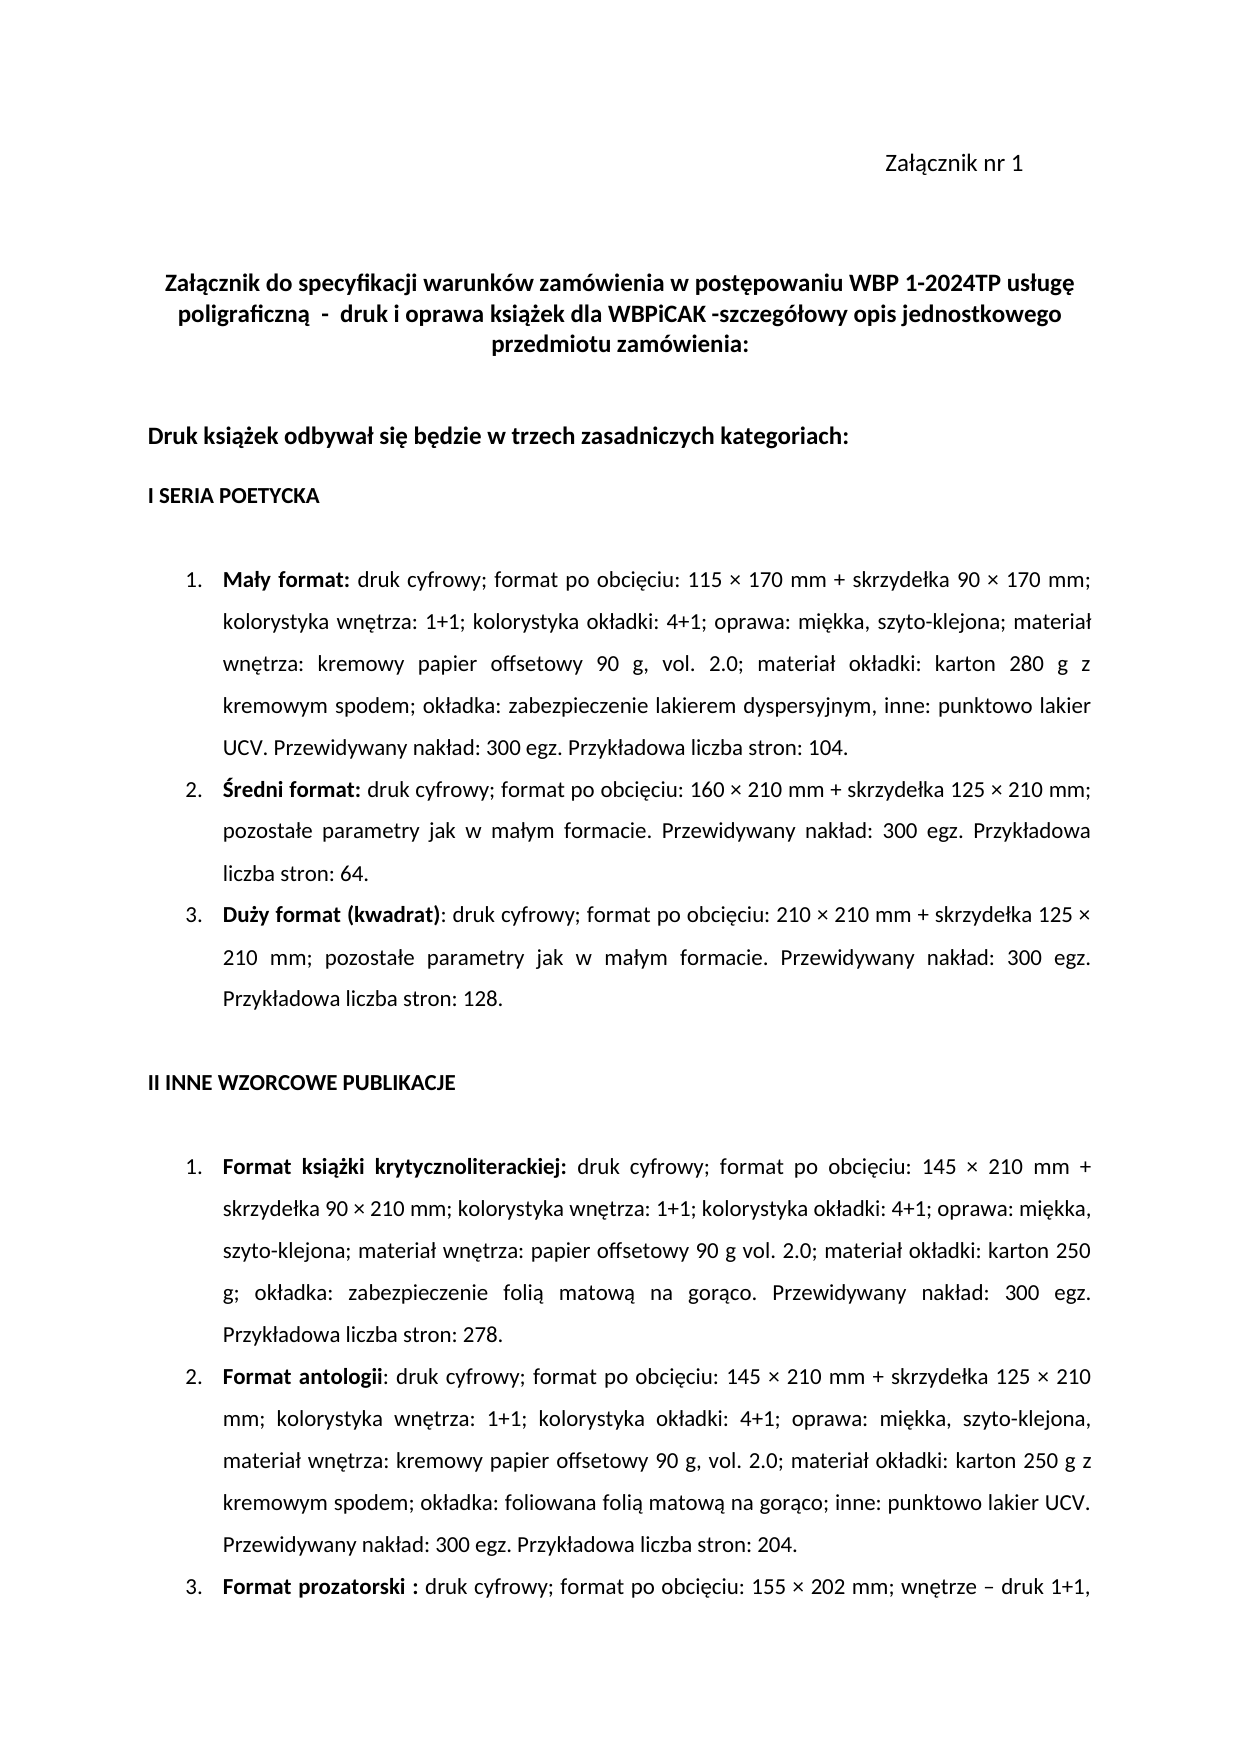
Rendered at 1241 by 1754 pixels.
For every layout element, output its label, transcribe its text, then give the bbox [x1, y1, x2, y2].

text II INNE WZORCOWE PUBLIKACJE [148, 1068, 1093, 1097]
text Druk książek odbywał się będzie w trzech zasadniczych kategoriach: [148, 420, 1093, 450]
list Format antologii: druk cyfrowy; format po obcięciu: 145 × 210 mm + skrzydełka 125 × 210 mm; kolorystyka wnętrza: 1+1; kolorystyka okładki: 4+1; oprawa: miękka, szyto-klejona, materiał wnętrza: kremowy papier offsetowy 90 g, vol. 2.0; materiał okładki: karton 250 g z kremowym spodem; okładka: foliowana folią matową na gorąco; inne: punktowo lakier UCV. Przewidywany nakład: 300 egz. Przykładowa liczba stron: 204. [185, 1362, 1093, 1558]
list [185, 1572, 1093, 1600]
text I SERIA POETYCKA [148, 481, 1093, 509]
list Średni format: druk cyfrowy; format po obcięciu: 160 × 210 mm + skrzydełka 125 × 210 mm; pozostałe parametry jak w małym formacie. Przewidywany nakład: 300 egz. Przykładowa liczba stron: 64. [185, 775, 1093, 887]
list Mały format: druk cyfrowy; format po obcięciu: 115 × 170 mm + skrzydełka 90 × 170 mm; kolorystyka wnętrza: 1+1; kolorystyka okładki: 4+1; oprawa: miękka, szyto-klejona; materiał wnętrza: kremowy papier offsetowy 90 g, vol. 2.0; materiał okładki: karton 280 g z kremowym spodem; okładka: zabezpieczenie lakierem dyspersyjnym, inne: punktowo lakier UCV. Przewidywany nakład: 300 egz. Przykładowa liczba stron: 104. [185, 565, 1093, 761]
text Załącznik nr 1 [811, 148, 1093, 178]
list Duży format (kwadrat): druk cyfrowy; format po obcięciu: 210 × 210 mm + skrzydełka 125 × 210 mm; pozostałe parametry jak w małym formacie. Przewidywany nakład: 300 egz. Przykładowa liczba stron: 128. [185, 901, 1093, 1013]
text Załącznik do specyfikacji warunków zamówienia w postępowaniu WBP 1-2024TP usługę poligraficzną - druk i oprawa książek dla WBPiCAK -szczegółowy opis jednostkowego przedmiotu zamówienia: [148, 267, 1093, 359]
list Format książki krytycznoliterackiej: druk cyfrowy; format po obcięciu: 145 × 210 mm + skrzydełka 90 × 210 mm; kolorystyka wnętrza: 1+1; kolorystyka okładki: 4+1; oprawa: miękka, szyto-klejona; materiał wnętrza: papier offsetowy 90 g vol. 2.0; materiał okładki: karton 250 g; okładka: zabezpieczenie folią matową na gorąco. Przewidywany nakład: 300 egz. Przykładowa liczba stron: 278. [185, 1152, 1093, 1348]
